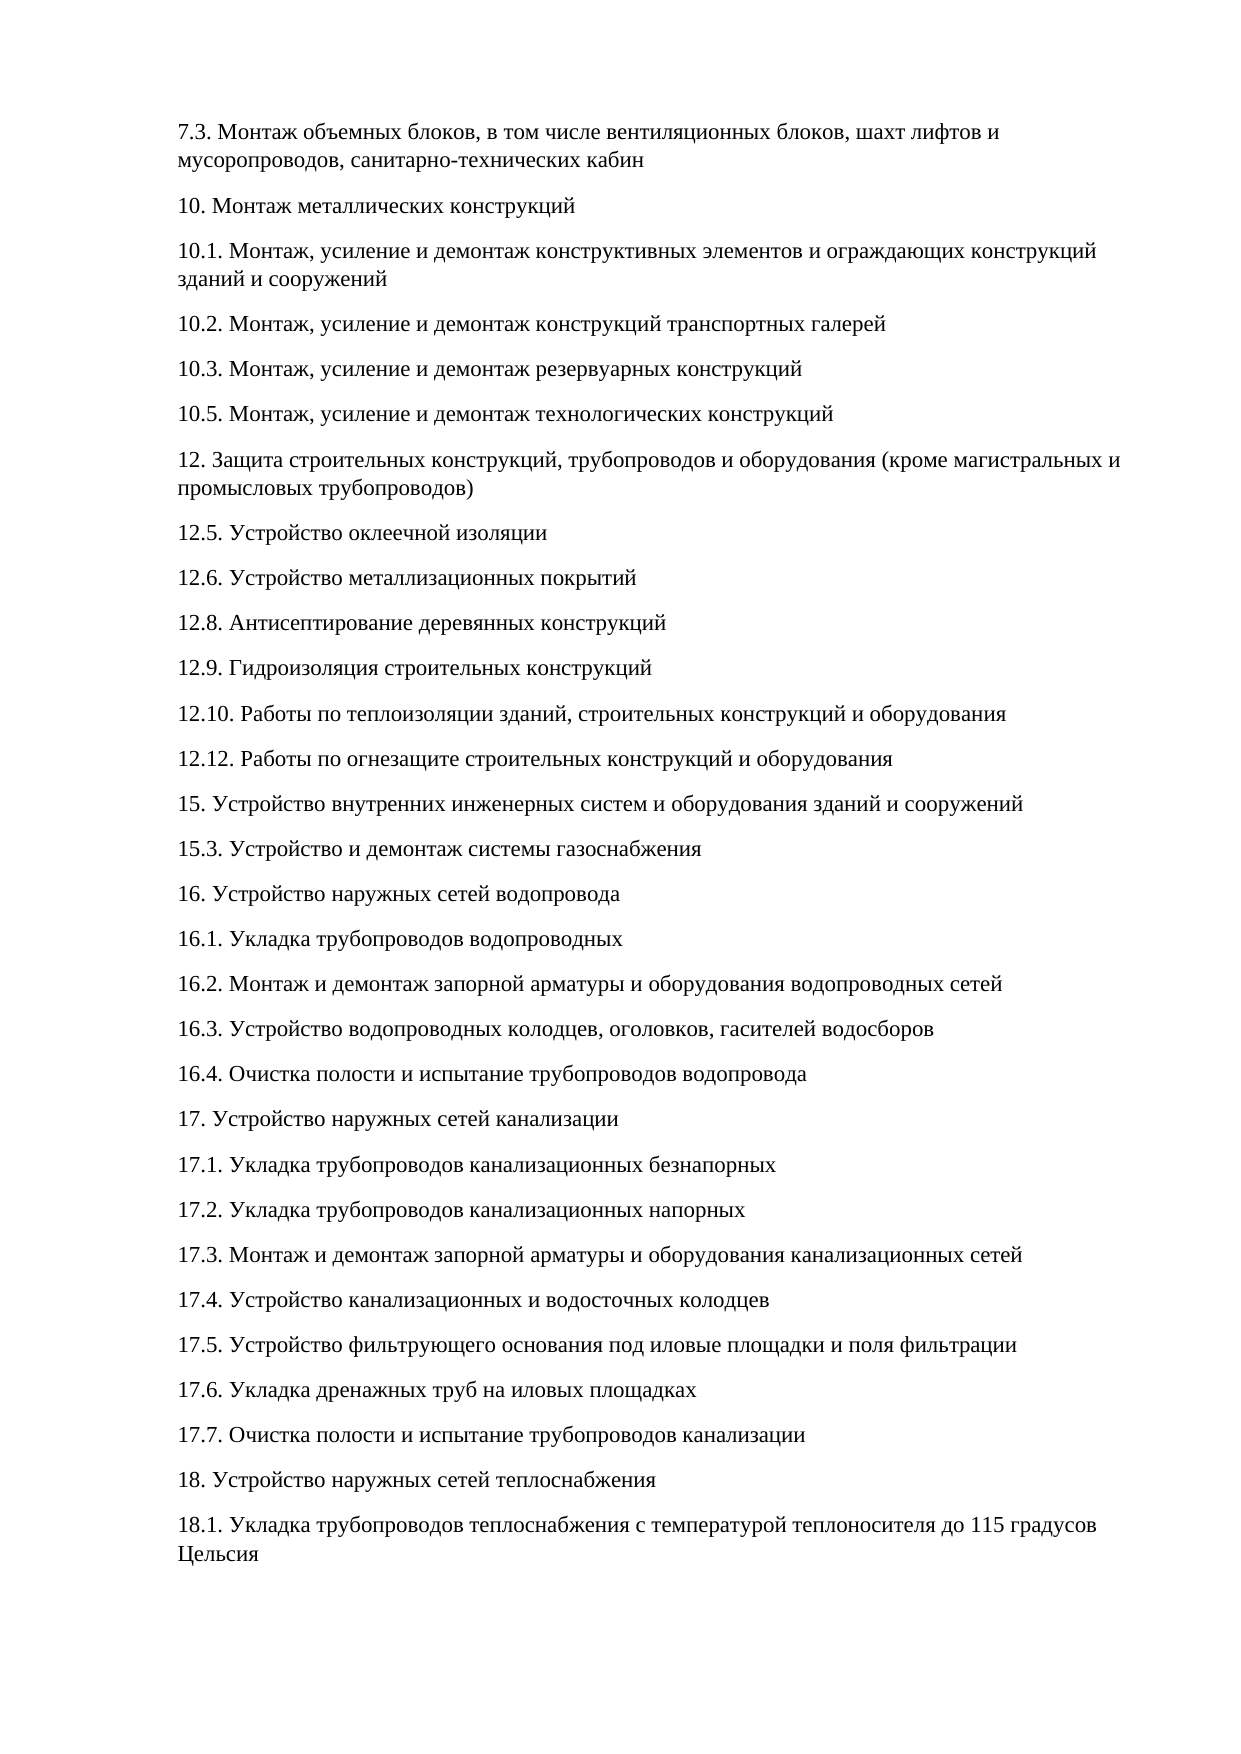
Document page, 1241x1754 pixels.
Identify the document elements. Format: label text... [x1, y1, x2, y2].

text 17.3. Монтаж и демонтаж запорной арматуры и оборудования канализационных сетей [177, 1241, 1152, 1267]
text 7.3. Монтаж объемных блоков, в том числе вентиляционных блоков, шахт лифтов и мусоропроводов, санитарно-технических кабин [177, 118, 1152, 173]
text 17. Устройство наружных сетей канализации [177, 1106, 1152, 1132]
text 10. Монтаж металлических конструкций [177, 192, 1152, 218]
text 10.5. Монтаж, усиление и демонтаж технологических конструкций [177, 401, 1152, 427]
text 12.6. Устройство металлизационных покрытий [177, 564, 1152, 591]
text 12.5. Устройство оклеечной изоляции [177, 519, 1152, 546]
text 15.3. Устройство и демонтаж системы газоснабжения [177, 835, 1152, 861]
text 12.12. Работы по огнезащите строительных конструкций и оборудования [177, 745, 1152, 771]
text 16.2. Монтаж и демонтаж запорной арматуры и оборудования водопроводных сетей [177, 970, 1152, 997]
text 17.6. Укладка дренажных труб на иловых площадках [177, 1376, 1152, 1402]
text 16.4. Очистка полости и испытание трубопроводов водопровода [177, 1060, 1152, 1087]
text 16.1. Укладка трубопроводов водопроводных [177, 925, 1152, 951]
text 17.4. Устройство канализационных и водосточных колодцев [177, 1286, 1152, 1312]
text 10.1. Монтаж, усиление и демонтаж конструктивных элементов и ограждающих конструкций зданий и сооружений [177, 237, 1152, 292]
text 18. Устройство наружных сетей теплоснабжения [177, 1466, 1152, 1493]
text 17.5. Устройство фильтрующего основания под иловые площадки и поля фильтрации [177, 1331, 1152, 1357]
text 16. Устройство наружных сетей водопровода [177, 880, 1152, 906]
text 10.2. Монтаж, усиление и демонтаж конструкций транспортных галерей [177, 310, 1152, 337]
text 18.1. Укладка трубопроводов теплоснабжения с температурой теплоносителя до 115 градусов Цельсия [177, 1511, 1152, 1566]
text 10.3. Монтаж, усиление и демонтаж резервуарных конструкций [177, 355, 1152, 382]
text 17.2. Укладка трубопроводов канализационных напорных [177, 1196, 1152, 1222]
text 17.7. Очистка полости и испытание трубопроводов канализации [177, 1421, 1152, 1448]
text 12.8. Антисептирование деревянных конструкций [177, 609, 1152, 636]
text 17.1. Укладка трубопроводов канализационных безнапорных [177, 1151, 1152, 1177]
text 12.10. Работы по теплоизоляции зданий, строительных конструкций и оборудования [177, 699, 1152, 726]
text 16.3. Устройство водопроводных колодцев, оголовков, гасителей водосборов [177, 1015, 1152, 1042]
text 15. Устройство внутренних инженерных систем и оборудования зданий и сооружений [177, 790, 1152, 816]
text 12.9. Гидроизоляция строительных конструкций [177, 654, 1152, 681]
text 12. Защита строительных конструкций, трубопроводов и оборудования (кроме магистральных и промысловых трубопроводов) [177, 446, 1152, 500]
